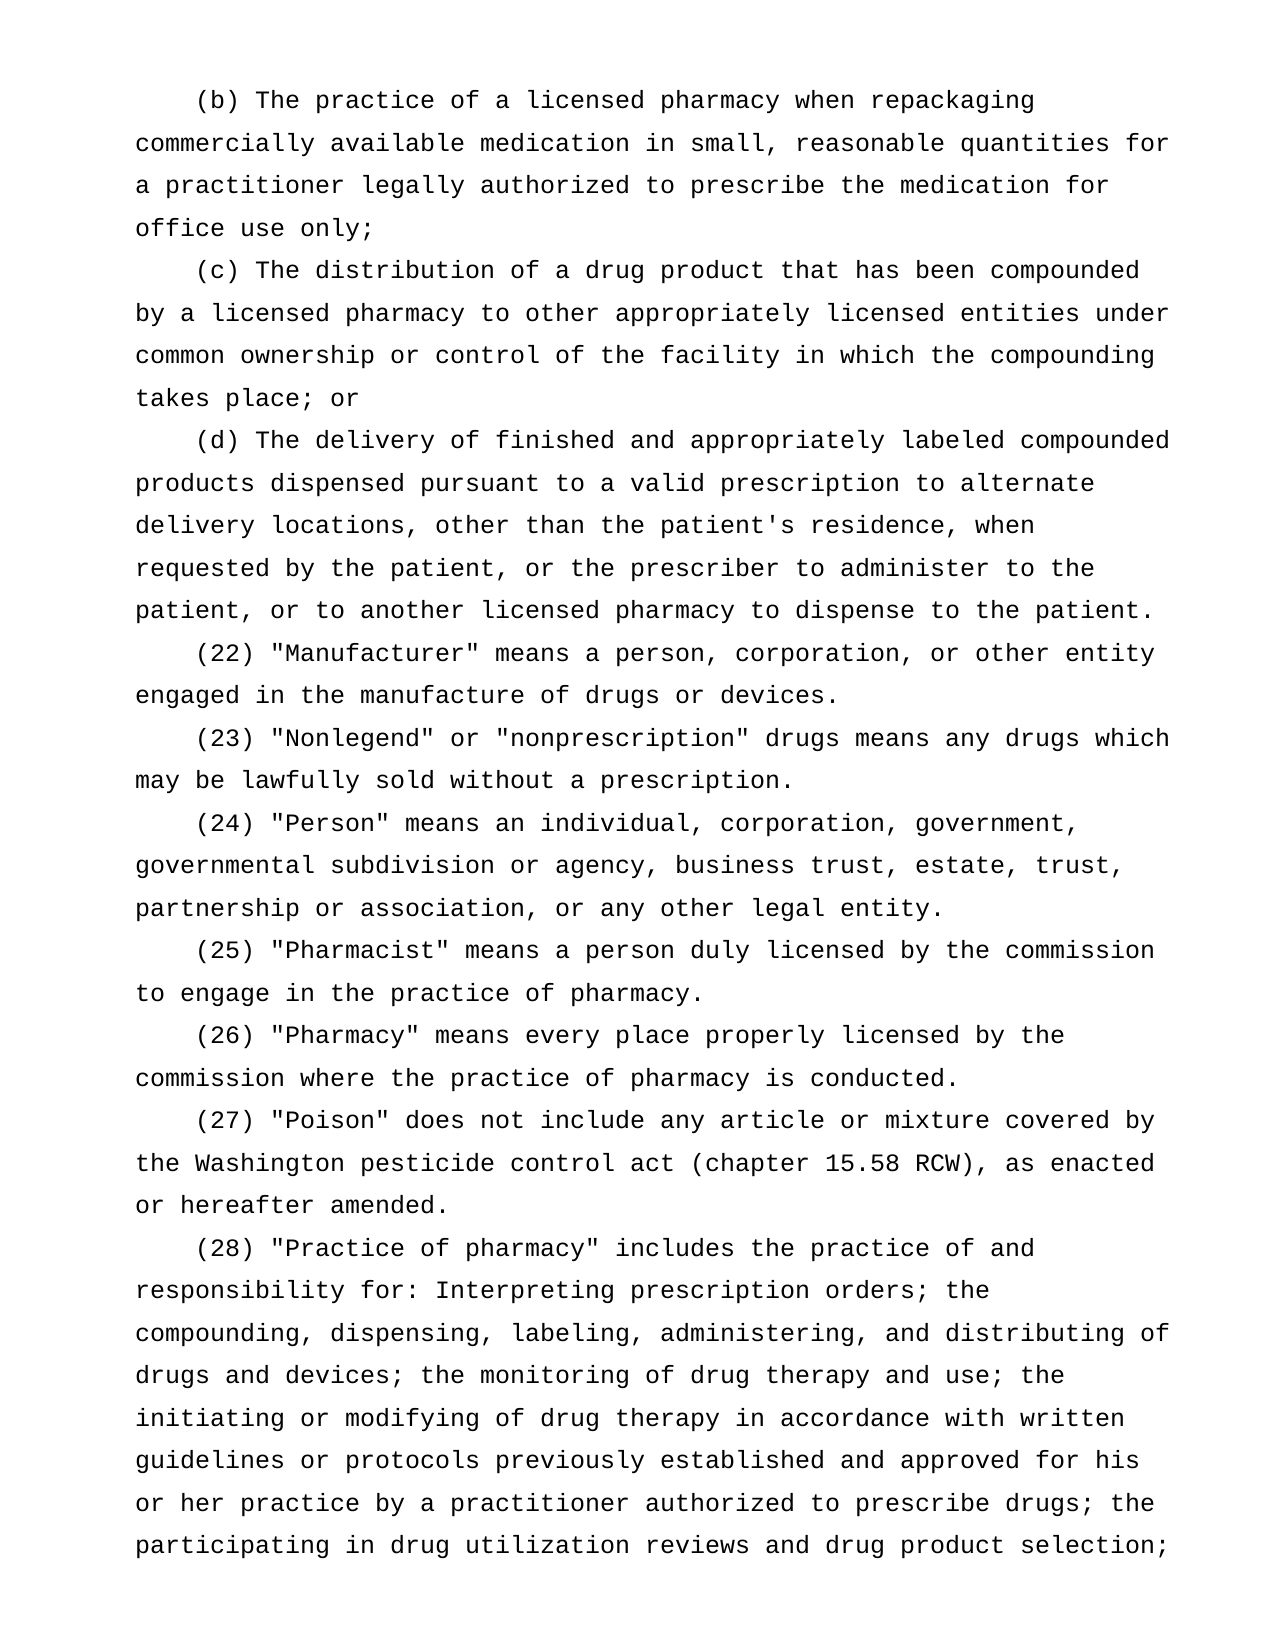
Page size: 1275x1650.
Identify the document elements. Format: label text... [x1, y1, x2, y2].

text (26) "Pharmacy" means every place properly licensed by the commission where the practice of pharmacy is conducted. [135, 1010, 1170, 1095]
text (b) The practice of a licensed pharmacy when repackaging commercially available medication in small, reasonable quantities for a practitioner legally authorized to prescribe the medication for office use only; [135, 75, 1170, 245]
text (27) "Poison" does not include any article or mixture covered by the Washington pesticide control act (chapter 15.58 RCW), as enacted or hereafter amended. [135, 1095, 1170, 1222]
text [135, 1222, 1170, 1562]
text (d) The delivery of finished and appropriately labeled compounded products dispensed pursuant to a valid prescription to alternate delivery locations, other than the patient's residence, when requested by the patient, or the prescriber to administer to the patient, or to another licensed pharmacy to dispense to the patient. [135, 415, 1170, 627]
text (24) "Person" means an individual, corporation, government, governmental subdivision or agency, business trust, estate, trust, partnership or association, or any other legal entity. [135, 797, 1170, 925]
text (25) "Pharmacist" means a person duly licensed by the commission to engage in the practice of pharmacy. [135, 925, 1170, 1010]
text (23) "Nonlegend" or "nonprescription" drugs means any drugs which may be lawfully sold without a prescription. [135, 712, 1170, 797]
text (22) "Manufacturer" means a person, corporation, or other entity engaged in the manufacture of drugs or devices. [135, 627, 1170, 712]
text (c) The distribution of a drug product that has been compounded by a licensed pharmacy to other appropriately licensed entities under common ownership or control of the facility in which the compounding takes place; or [135, 245, 1170, 415]
